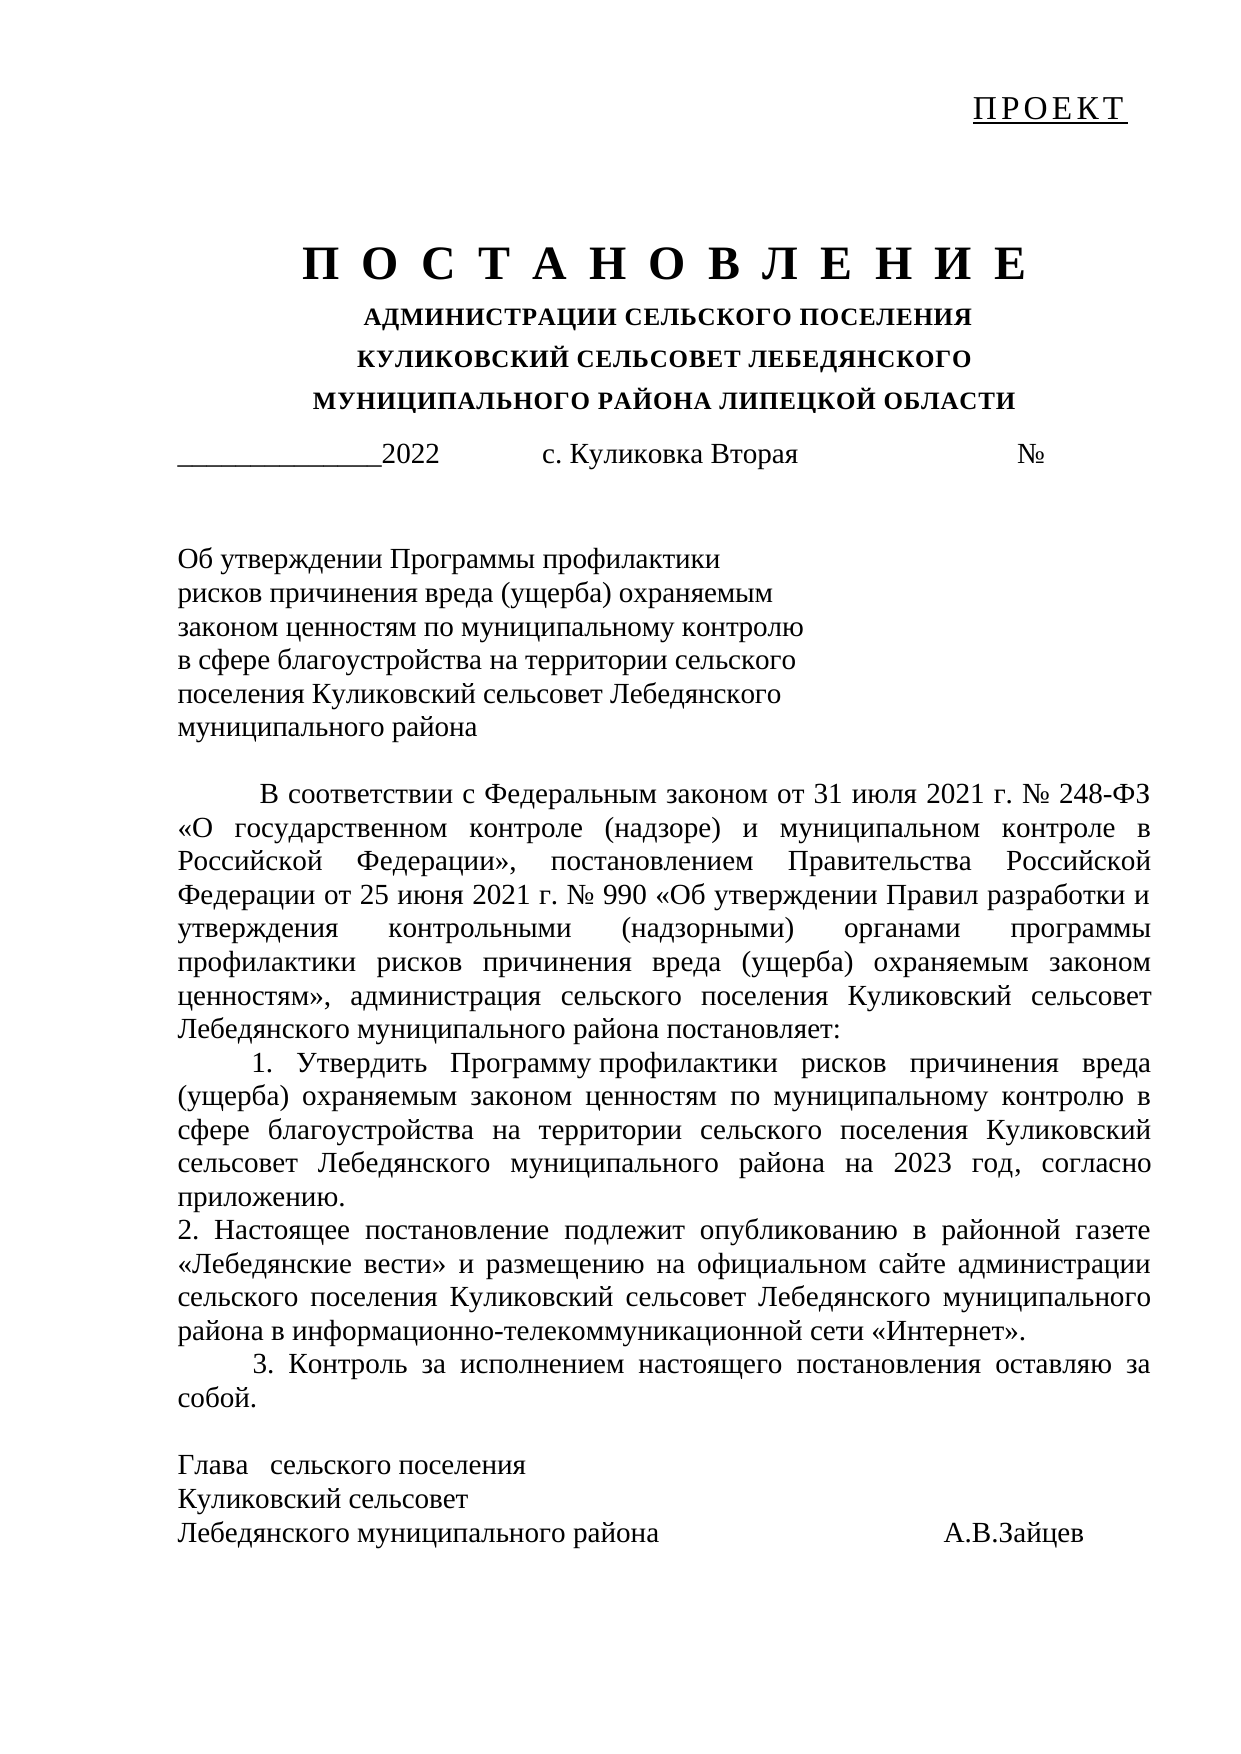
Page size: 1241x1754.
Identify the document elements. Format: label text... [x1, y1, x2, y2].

text ______________2022 с. Куликовка Вторая № [177, 437, 1152, 470]
text Куликовский сельсовет [177, 1481, 1152, 1515]
text Лебедянского муниципального района А.В.Зайцев [177, 1515, 1152, 1548]
text Об утверждении Программы профилактики [177, 542, 1152, 576]
text 1. Утвердить Программу профилактики рисков причинения вреда (ущерба) охраняемым законом ценностям по муниципальному контролю в сфере благоустройства на территории сельского поселения Куликовский сельсовет Лебедянского муниципального района на 2023 год, согласно приложению. [177, 1045, 1152, 1213]
text рисков причинения вреда (ущерба) охраняемым [177, 576, 1152, 609]
text 2. Настоящее постановление подлежит опубликованию в районной газете «Лебедянские вести» и размещению на официальном сайте администрации сельского поселения Куликовский сельсовет Лебедянского муниципального района в информационно-телекоммуникационной сети «Интернет». [177, 1213, 1152, 1347]
text Глава сельского поселения [177, 1448, 1152, 1481]
text поселения Куликовский сельсовет Лебедянского [177, 676, 1152, 710]
text в сфере благоустройства на территории сельского [177, 643, 1152, 676]
text муниципального района [177, 710, 1152, 743]
text В соответствии с Федеральным законом от 31 июля 2021 г. № 248-ФЗ «О государственном контроле (надзоре) и муниципальном контроле в Российской Федерации», постановлением Правительства Российской Федерации от 25 июня 2021 г. № 990 «Об утверждении Правил разработки и утверждения контрольными (надзорными) органами программы профилактики рисков причинения вреда (ущерба) охраняемым законом ценностям», администрация сельского поселения Куликовский сельсовет Лебедянского муниципального района постановляет: [177, 777, 1152, 1045]
text 3. Контроль за исполнением настоящего постановления оставляю за собой. [177, 1347, 1152, 1414]
table_header ПРОЕКТ [206, 89, 1123, 222]
table_cell П О С Т А Н О В Л Е Н И Е АДМИНИСТРАЦИИ СЕЛЬСКОГО ПОСЕЛЕНИЯ КУЛИКОВСКИЙ СЕЛЬСОВЕТ ЛЕБЕДЯНСКОГО МУНИЦИПАЛЬНОГО РАЙОНА ЛИПЕЦКОЙ ОБЛАСТИ РОССИЙСКОЙ ФЕДЕРАЦИИ [206, 222, 1123, 413]
text законом ценностям по муниципальному контролю [177, 609, 1152, 643]
